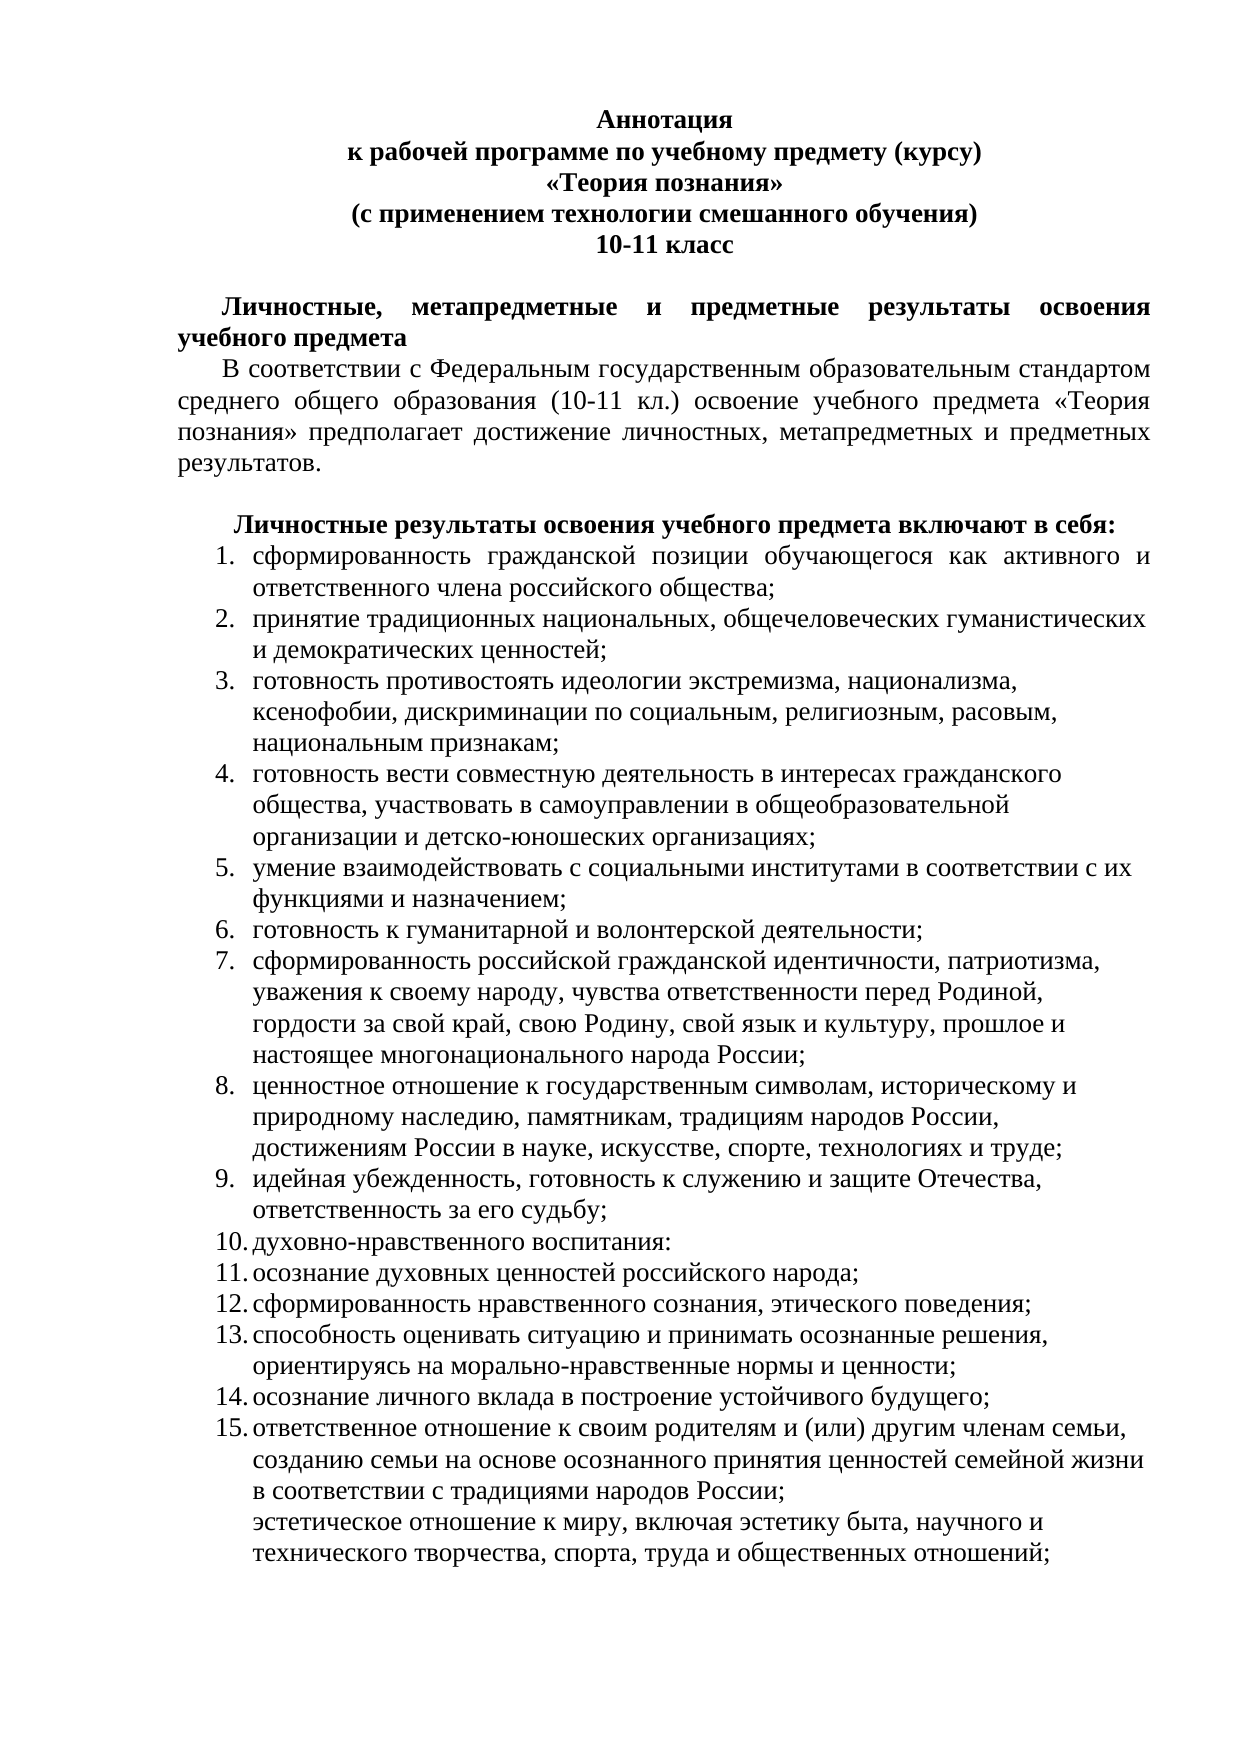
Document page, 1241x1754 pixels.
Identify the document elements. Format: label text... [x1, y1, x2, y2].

list осознание личного вклада в построение устойчивого будущего; [215, 1380, 1152, 1412]
list осознание духовных ценностей российского народа; [215, 1256, 1152, 1287]
text 10-11 класс [177, 228, 1152, 259]
text Личностные, метапредметные и предметные результаты освоения учебного предмета [177, 290, 1152, 353]
list духовно-нравственного воспитания: [215, 1225, 1152, 1256]
list сформированность гражданской позиции обучающегося как активного и ответственного члена российского общества; [215, 539, 1152, 602]
text В соответствии с Федеральным государственным образовательным стандартом среднего общего образования (10-11 кл.) освоение учебного предмета «Теория познания» предполагает достижение личностных, метапредметных и предметных результатов. [177, 353, 1152, 477]
list идейная убежденность, готовность к служению и защите Отечества, ответственность за его судьбу; [215, 1162, 1152, 1225]
text «Теория познания» [177, 166, 1152, 197]
list сформированность нравственного сознания, этического поведения; [215, 1287, 1152, 1318]
text Личностные результаты освоения учебного предмета включают в себя: [177, 508, 1152, 539]
list ценностное отношение к государственным символам, историческому и природному наследию, памятникам, традициям народов России, достижениям России в науке, искусстве, спорте, технологиях и труде; [215, 1069, 1152, 1162]
list принятие традиционных национальных, общечеловеческих гуманистических и демократических ценностей; [215, 602, 1152, 664]
text эстетическое отношение к миру, включая эстетику быта, научного и технического творчества, спорта, труда и общественных отношений; [252, 1505, 1152, 1567]
list сформированность российской гражданской идентичности, патриотизма, уважения к своему народу, чувства ответственности перед Родиной, гордости за свой край, свою Родину, свой язык и культуру, прошлое и настоящее многонационального народа России; [215, 944, 1152, 1069]
list готовность противостоять идеологии экстремизма, национализма, ксенофобии, дискриминации по социальным, религиозным, расовым, национальным признакам; [215, 664, 1152, 757]
text к рабочей программе по учебному предмету (курсу) [177, 134, 1152, 166]
text (с применением технологии смешанного обучения) [177, 197, 1152, 228]
list умение взаимодействовать с социальными институтами в соответствии с их функциями и назначением; [215, 851, 1152, 913]
list ответственное отношение к своим родителям и (или) другим членам семьи, созданию семьи на основе осознанного принятия ценностей семейной жизни в соответствии с традициями народов России; [215, 1412, 1152, 1505]
text Аннотация [177, 103, 1152, 134]
list способность оценивать ситуацию и принимать осознанные решения, ориентируясь на морально-нравственные нормы и ценности; [215, 1318, 1152, 1380]
list готовность вести совместную деятельность в интересах гражданского общества, участвовать в самоуправлении в общеобразовательной организации и детско-юношеских организациях; [215, 757, 1152, 851]
list готовность к гуманитарной и волонтерской деятельности; [215, 913, 1152, 944]
